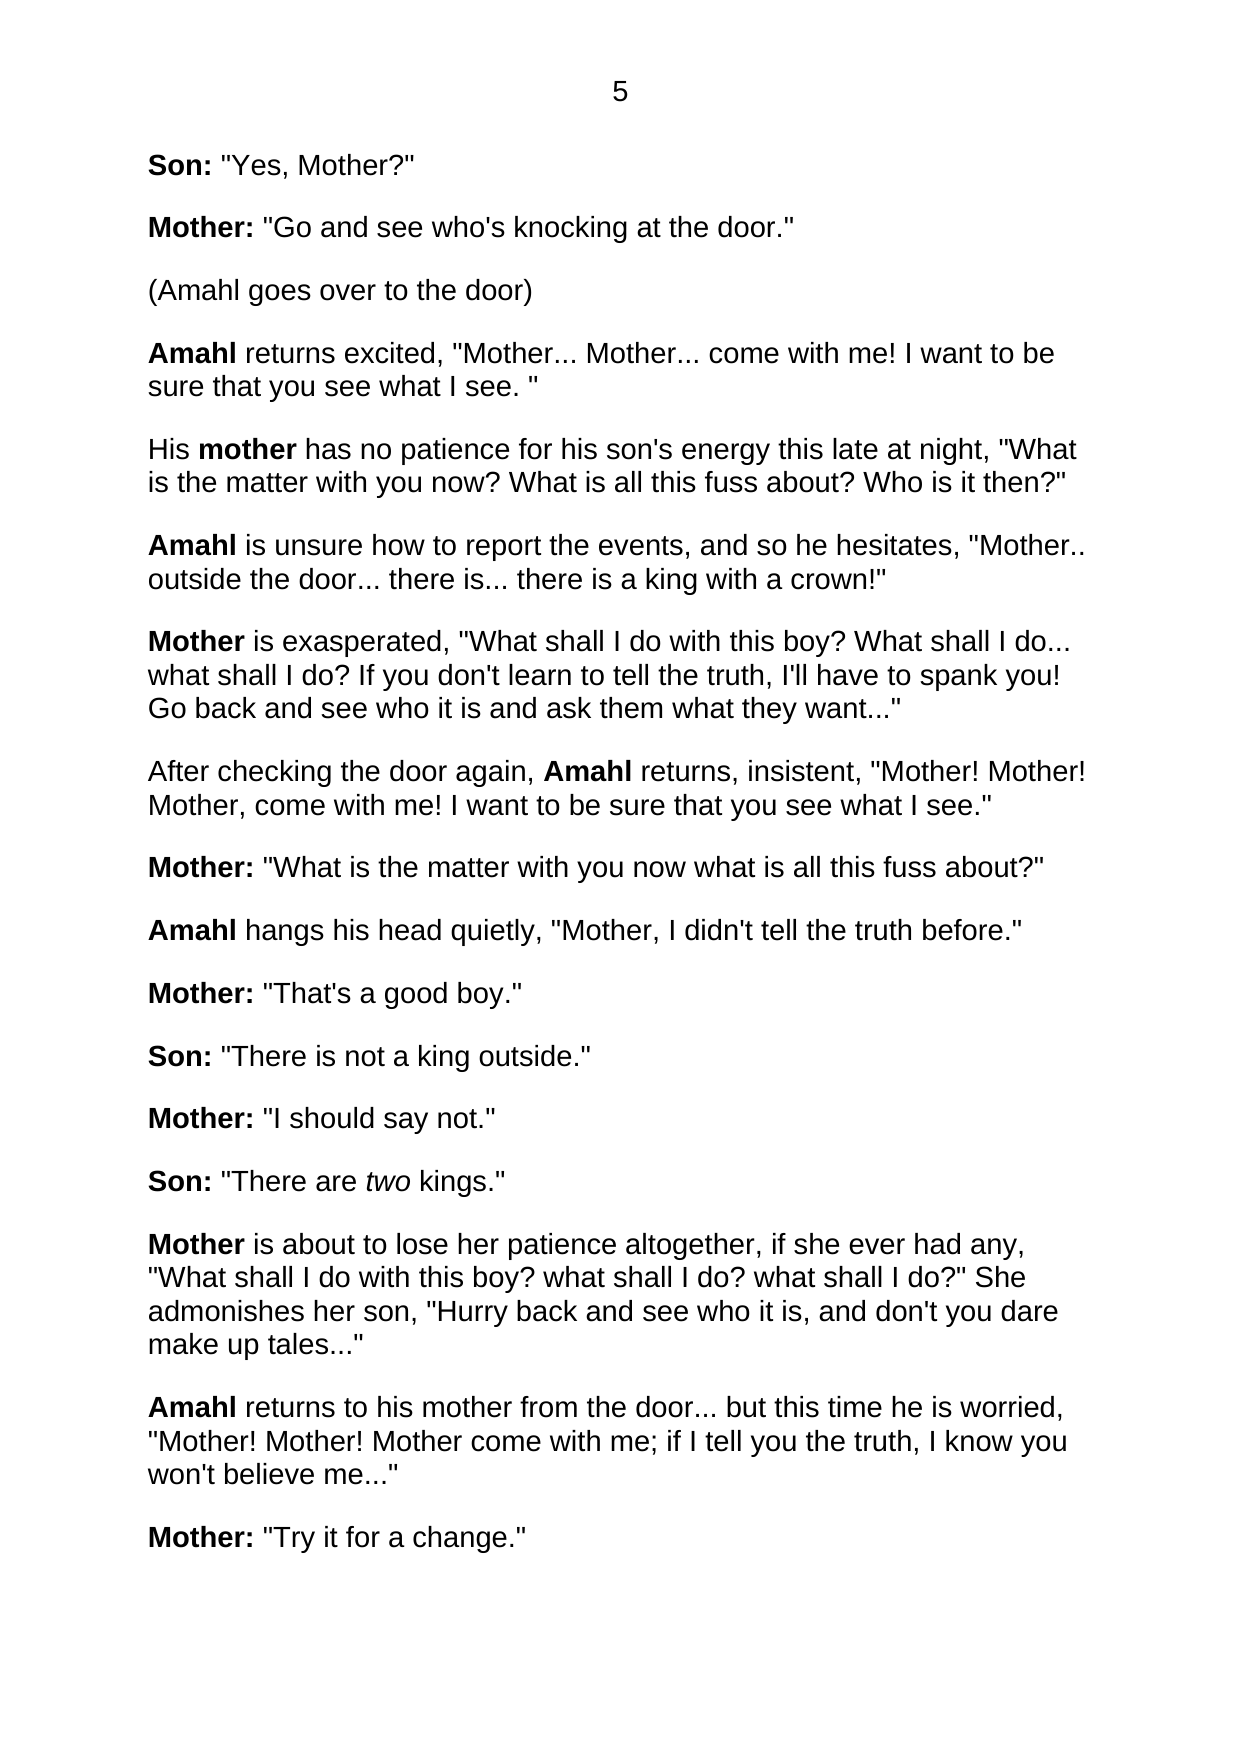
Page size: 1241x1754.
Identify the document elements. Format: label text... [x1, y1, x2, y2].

text Amahl is unsure how to report the events, and so he hesitates, "Mother.. outside the door... there is... there is a king with a crown!" [148, 528, 1093, 595]
text Son: "Yes, Mother?" [148, 148, 1093, 181]
text Mother: "I should say not." [148, 1101, 1093, 1135]
text Son: "There are two kings." [148, 1164, 1093, 1198]
text Son: "There is not a king outside." [148, 1039, 1093, 1072]
text (Amahl goes over to the door) [148, 273, 1093, 307]
text Amahl returns excited, "Mother... Mother... come with me! I want to be sure that you see what I see. " [148, 336, 1093, 403]
text His mother has no patience for his son's energy this late at night, "What is the matter with you now? What is all this fuss about? Who is it then?" [148, 432, 1093, 499]
text After checking the door again, Amahl returns, insistent, "Mother! Mother! Mother, come with me! I want to be sure that you see what I see." [148, 754, 1093, 821]
text Mother is exasperated, "What shall I do with this boy? What shall I do... what shall I do? If you don't learn to tell the truth, I'll have to spank you! Go back and see who it is and ask them what they want..." [148, 624, 1093, 725]
text Amahl hangs his head quietly, "Mother, I didn't tell the truth before." [148, 913, 1093, 947]
text Amahl returns to his mother from the door... but this time he is worried, "Mother! Mother! Mother come with me; if I tell you the truth, I know you won't believe me..." [148, 1390, 1093, 1491]
text Mother: "Go and see who's knocking at the door." [148, 210, 1093, 244]
text Mother: "That's a good boy." [148, 976, 1093, 1009]
text Mother: "What is the matter with you now what is all this fuss about?" [148, 851, 1093, 884]
text Mother: "Try it for a change." [148, 1520, 1093, 1553]
text Mother is about to lose her patience altogether, if she ever had any, "What shall I do with this boy? what shall I do? what shall I do?" She admonishes her son, "Hurry back and see who it is, and don't you dare make up tales..." [148, 1227, 1093, 1361]
